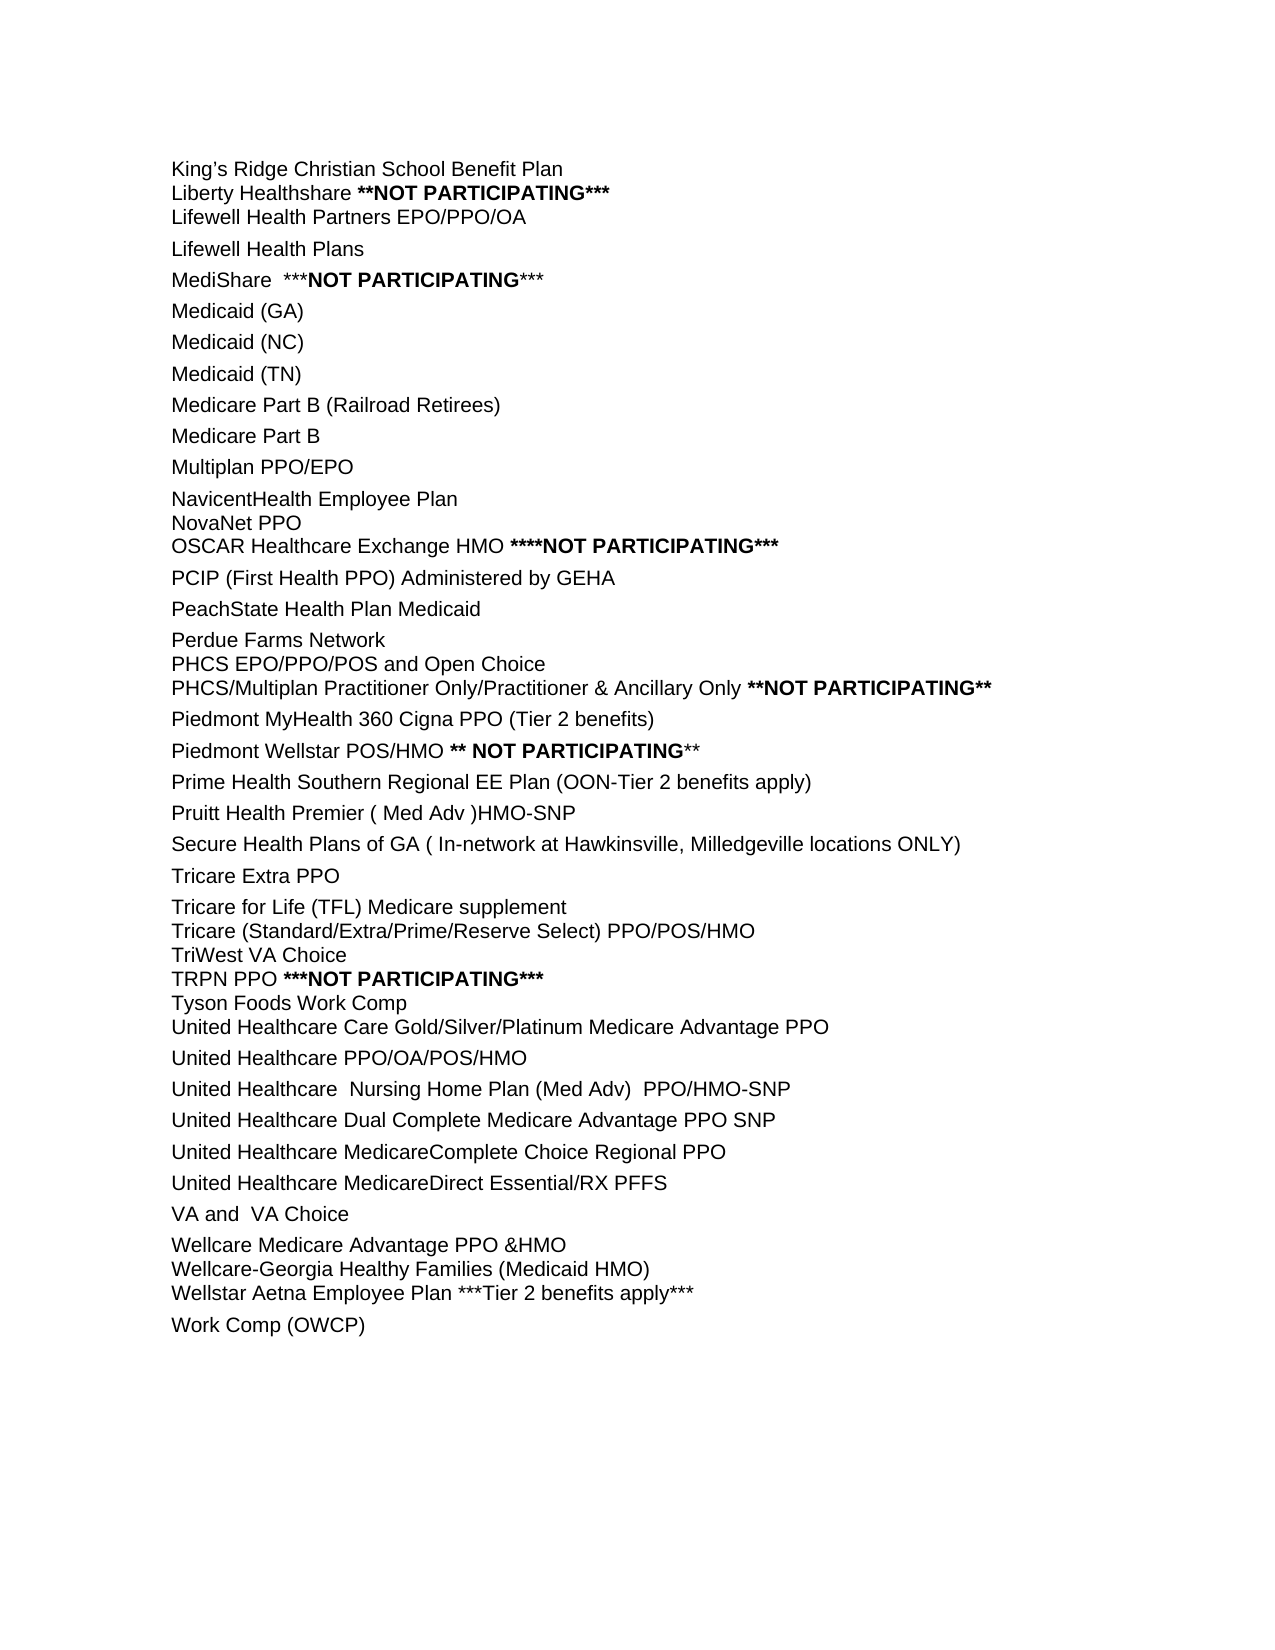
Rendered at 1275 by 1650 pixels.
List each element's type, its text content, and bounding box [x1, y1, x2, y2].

table_cell Multiplan PPO/EPO [160, 448, 1003, 479]
table_cell MediShare ***NOT PARTICIPATING*** [160, 260, 1003, 292]
table_cell Liberty Healthshare **NOT PARTICIPATING*** Lifewell Health Partners EPO/PPO/OA [160, 181, 1003, 229]
table_cell Medicare Part B [160, 417, 1003, 448]
table_cell VA and VA Choice [160, 1195, 1003, 1226]
table_cell NovaNet PPO OSCAR Healthcare Exchange HMO ****NOT PARTICIPATING*** [160, 510, 1003, 558]
table_cell Secure Health Plans of GA ( In-network at Hawkinsville, Milledgeville locations ONLY) [160, 825, 1003, 856]
table_cell Medicaid (NC) [160, 323, 1003, 354]
table_cell Lifewell Health Plans [160, 229, 1003, 260]
table_cell Tricare Extra PPO [160, 856, 1003, 887]
table_cell Prime Health Southern Regional EE Plan (OON-Tier 2 benefits apply) [160, 763, 1003, 794]
table_cell PeachState Health Plan Medicaid [160, 590, 1003, 621]
table_cell Perdue Farms Network [160, 621, 1003, 652]
table_cell PHCS EPO/PPO/POS and Open Choice PHCS/Multiplan Practitioner Only/Practitioner & Ancillary Only **NOT PARTICIPATING** [160, 652, 1003, 700]
table_cell Piedmont MyHealth 360 Cigna PPO (Tier 2 benefits) [160, 700, 1003, 731]
table_cell Piedmont Wellstar POS/HMO ** NOT PARTICIPATING** [160, 731, 1003, 762]
table_cell Pruitt Health Premier ( Med Adv )HMO-SNP [160, 794, 1003, 825]
table_cell Work Comp (OWCP) [160, 1305, 1003, 1336]
table_cell Medicaid (TN) [160, 354, 1003, 385]
table_cell Medicare Part B (Railroad Retirees) [160, 385, 1003, 417]
table_cell Tricare (Standard/Extra/Prime/Reserve Select) PPO/POS/HMO TriWest VA Choice TRPN PPO ***NOT PARTICIPATING*** Tyson Foods Work Comp United Healthcare Care Gold/Silver/Platinum Medicare Advantage PPO [160, 919, 1003, 1038]
table_cell PCIP (First Health PPO) Administered by GEHA [160, 558, 1003, 589]
table_cell United Healthcare PPO/OA/POS/HMO [160, 1039, 1003, 1070]
table_cell Wellcare Medicare Advantage PPO &HMO [160, 1226, 1003, 1257]
table_cell United Healthcare Dual Complete Medicare Advantage PPO SNP [160, 1101, 1003, 1132]
table_cell United Healthcare MedicareDirect Essential/RX PFFS [160, 1164, 1003, 1195]
table_cell United Healthcare Nursing Home Plan (Med Adv) PPO/HMO-SNP [160, 1070, 1003, 1101]
table_cell Tricare for Life (TFL) Medicare supplement [160, 888, 1003, 919]
table_cell Wellcare-Georgia Healthy Families (Medicaid HMO) Wellstar Aetna Employee Plan ***Tier 2 benefits apply*** [160, 1257, 1003, 1305]
table_cell NavicentHealth Employee Plan [160, 479, 1003, 510]
table_cell United Healthcare MedicareComplete Choice Regional PPO [160, 1132, 1003, 1163]
table_cell Medicaid (GA) [160, 292, 1003, 323]
table_cell King’s Ridge Christian School Benefit Plan [160, 150, 1003, 181]
